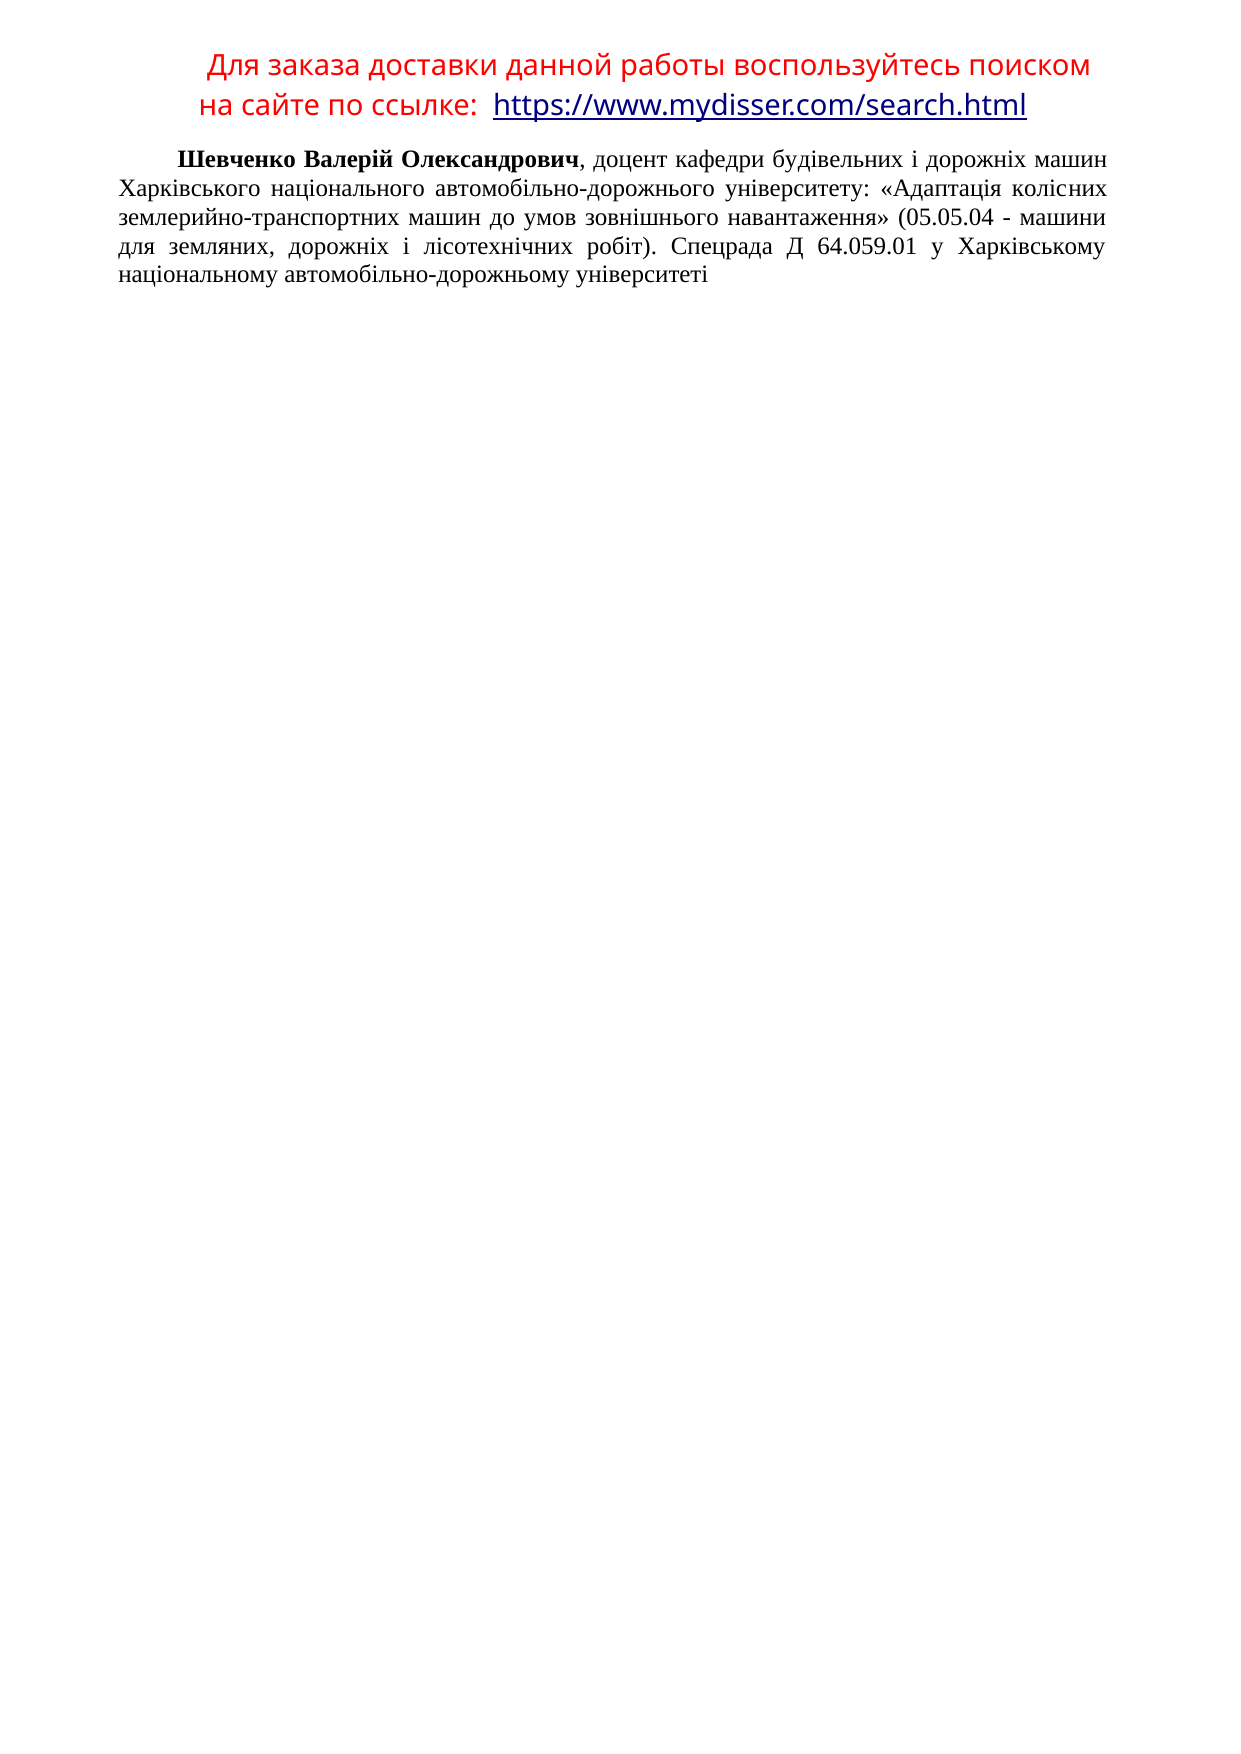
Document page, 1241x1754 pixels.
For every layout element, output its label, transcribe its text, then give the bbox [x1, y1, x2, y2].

text Шевченко Валерій Олександрович, доцент кафедри будівельних і дорожніх машин Харківського національного автомобільно-дорожнього університету: «Адаптація колісних землерийно-транспортних машин до умов зовнішнього навантаження» (05.05.04 - машини для земляних, дорожніх і лісотехнічних робіт). Спецрада Д 64.059.01 у Харківському національному автомобільно-дорожньому університеті [118, 144, 1107, 288]
